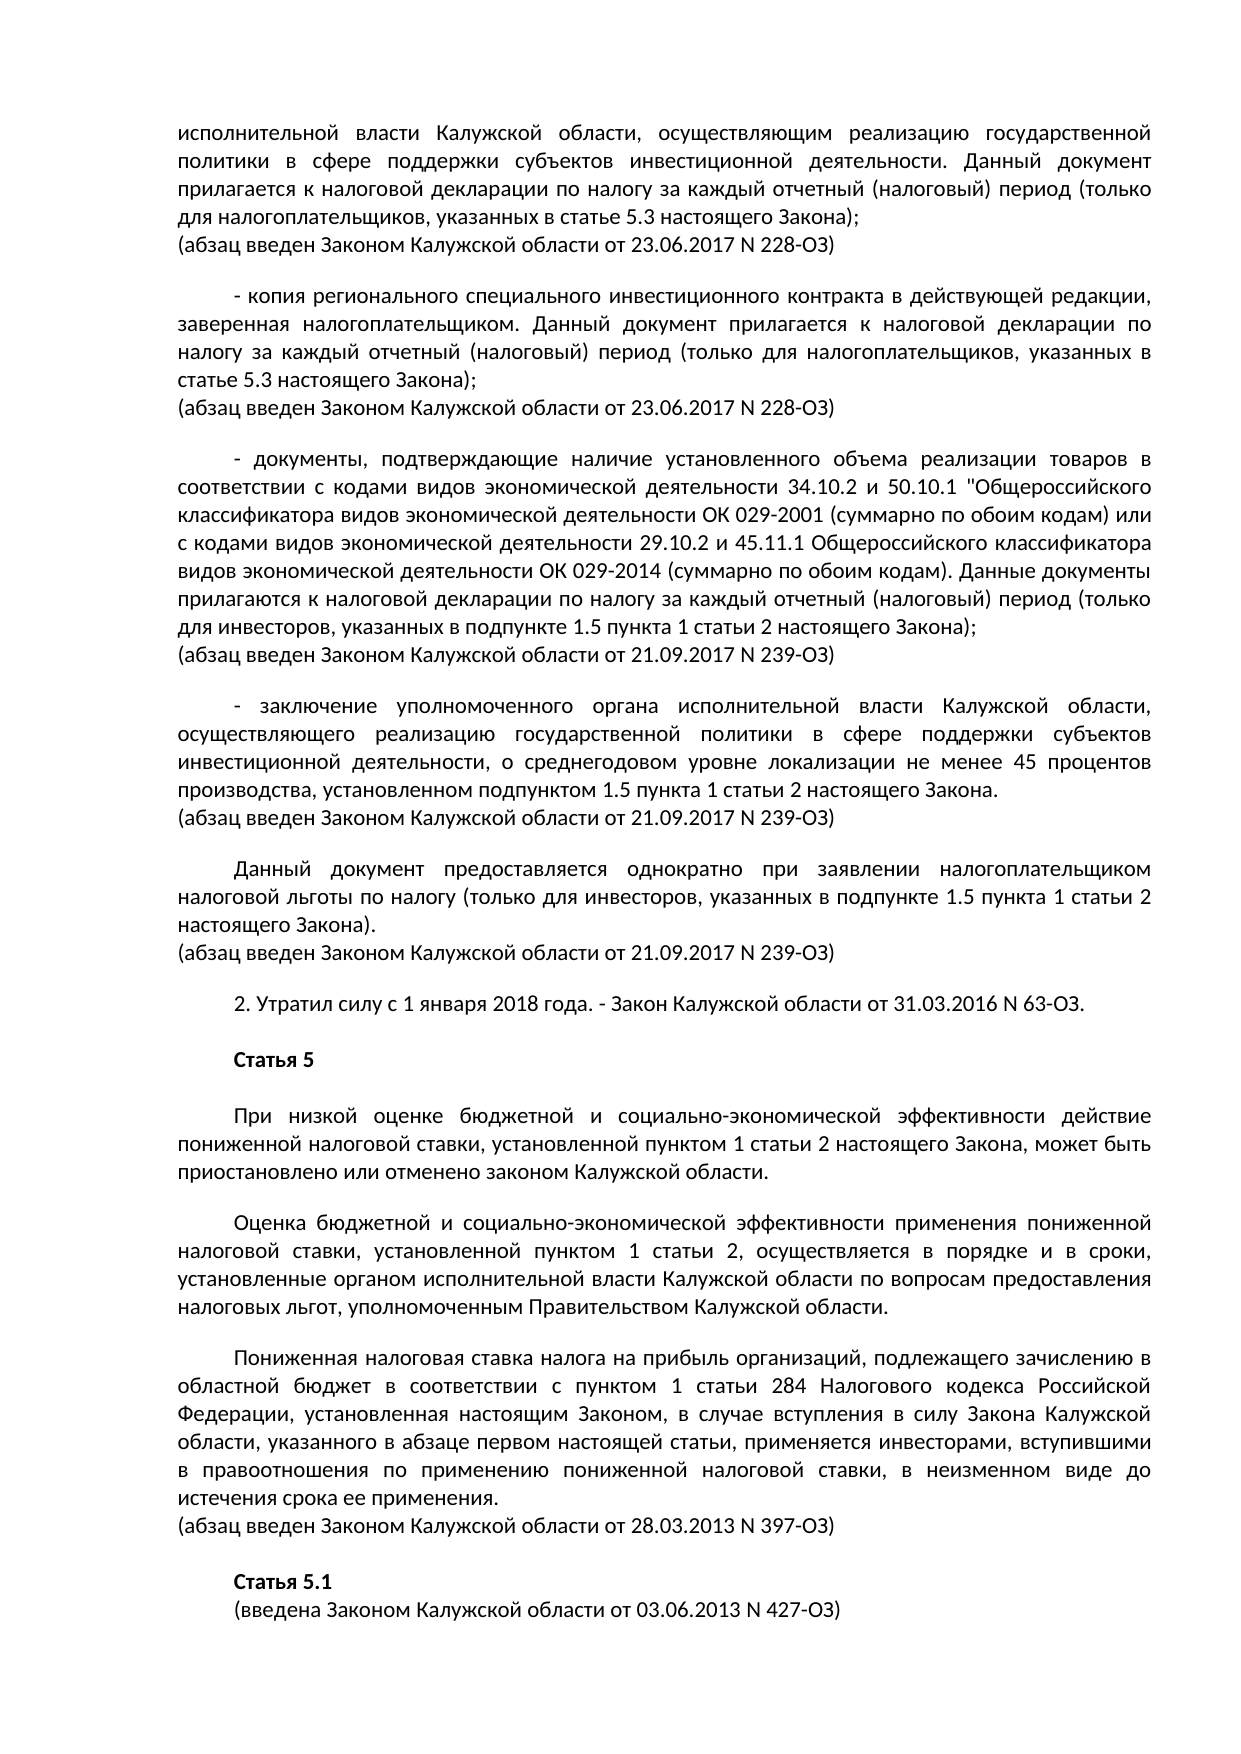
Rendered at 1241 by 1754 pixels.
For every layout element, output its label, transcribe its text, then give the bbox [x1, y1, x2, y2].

text При низкой оценке бюджетной и социально-экономической эффективности действие пониженной налоговой ставки, установленной пунктом 1 статьи 2 настоящего Закона, может быть приостановлено или отменено законом Калужской области. [177, 1101, 1152, 1185]
text Пониженная налоговая ставка налога на прибыль организаций, подлежащего зачислению в областной бюджет в соответствии с пунктом 1 статьи 284 Налогового кодекса Российской Федерации, установленная настоящим Законом, в случае вступления в силу Закона Калужской области, указанного в абзаце первом настоящей статьи, применяется инвесторами, вступившими в правоотношения по применению пониженной налоговой ставки, в неизменном виде до истечения срока ее применения. [177, 1343, 1152, 1511]
text - заключение уполномоченного органа исполнительной власти Калужской области, осуществляющего реализацию государственной политики в сфере поддержки субъектов инвестиционной деятельности, о среднегодовом уровне локализации не менее 45 процентов производства, установленном подпунктом 1.5 пункта 1 статьи 2 настоящего Закона. [177, 691, 1152, 803]
text - копия регионального специального инвестиционного контракта в действующей редакции, заверенная налогоплательщиком. Данный документ прилагается к налоговой декларации по налогу за каждый отчетный (налоговый) период (только для налогоплательщиков, указанных в статье 5.3 настоящего Закона); [177, 281, 1152, 393]
text Оценка бюджетной и социально-экономической эффективности применения пониженной налоговой ставки, установленной пунктом 1 статьи 2, осуществляется в порядке и в сроки, установленные органом исполнительной власти Калужской области по вопросам предоставления налоговых льгот, уполномоченным Правительством Калужской области. [177, 1208, 1152, 1320]
title Статья 5.1 [177, 1567, 1152, 1596]
text (абзац введен Законом Калужской области от 23.06.2017 N 228-ОЗ) [177, 230, 1152, 258]
text 2. Утратил силу с 1 января 2018 года. - Закон Калужской области от 31.03.2016 N 63-ОЗ. [177, 989, 1152, 1017]
text (абзац введен Законом Калужской области от 23.06.2017 N 228-ОЗ) [177, 393, 1152, 421]
text (абзац введен Законом Калужской области от 21.09.2017 N 239-ОЗ) [177, 938, 1152, 966]
text - документы, подтверждающие наличие установленного объема реализации товаров в соответствии с кодами видов экономической деятельности 34.10.2 и 50.10.1 "Общероссийского классификатора видов экономической деятельности ОК 029-2001 (суммарно по обоим кодам) или с кодами видов экономической деятельности 29.10.2 и 45.11.1 Общероссийского классификатора видов экономической деятельности ОК 029-2014 (суммарно по обоим кодам). Данные документы прилагаются к налоговой декларации по налогу за каждый отчетный (налоговый) период (только для инвесторов, указанных в подпункте 1.5 пункта 1 статьи 2 настоящего Закона); [177, 444, 1152, 640]
text (абзац введен Законом Калужской области от 28.03.2013 N 397-ОЗ) [177, 1511, 1152, 1539]
text (абзац введен Законом Калужской области от 21.09.2017 N 239-ОЗ) [177, 803, 1152, 831]
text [177, 118, 1152, 230]
text (введена Законом Калужской области от 03.06.2013 N 427-ОЗ) [177, 1596, 1152, 1623]
text (абзац введен Законом Калужской области от 21.09.2017 N 239-ОЗ) [177, 640, 1152, 668]
text Данный документ предоставляется однократно при заявлении налогоплательщиком налоговой льготы по налогу (только для инвесторов, указанных в подпункте 1.5 пункта 1 статьи 2 настоящего Закона). [177, 854, 1152, 938]
title Статья 5 [177, 1045, 1152, 1073]
